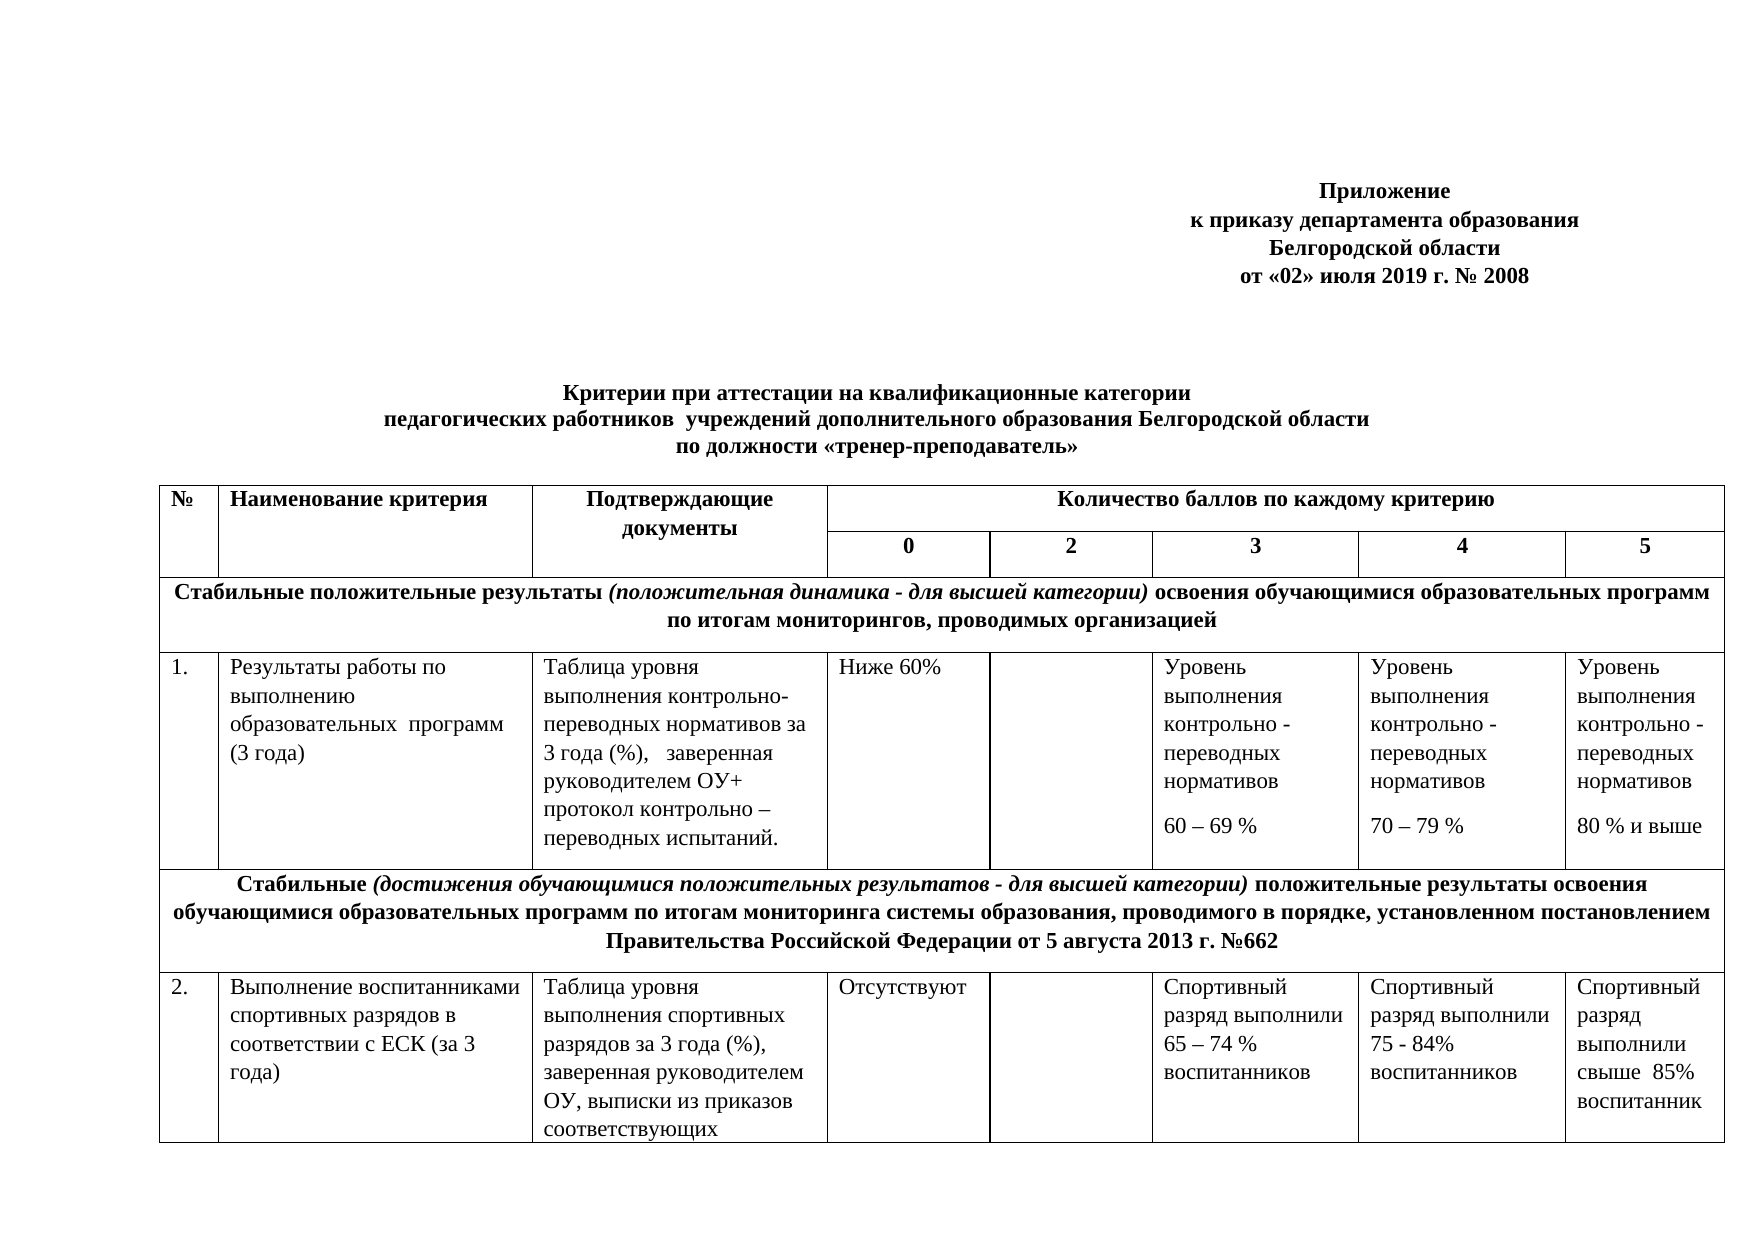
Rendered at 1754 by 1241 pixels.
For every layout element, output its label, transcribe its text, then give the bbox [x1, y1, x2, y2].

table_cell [1153, 973, 1358, 1142]
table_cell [219, 973, 532, 1142]
table_cell Уровень выполнения контрольно - переводных нормативов 80 % и выше [1566, 653, 1724, 869]
table_header № [160, 486, 218, 577]
table_header Приложение к приказу департамента образования Белгородской области от «02» июля 2019 г. № 2008 [1134, 177, 1636, 334]
table_cell Таблица уровня выполнения контрольно-переводных нормативов за 3 года (%), заверенная руководителем ОУ+ протокол контрольно – переводных испытаний. [533, 653, 827, 869]
table_cell Стабильные положительные результаты (положительная динамика - для высшей категории) освоения обучающимися образовательных программ по итогам мониторингов, проводимых организацией [160, 578, 1724, 652]
table_cell 2 [991, 532, 1152, 577]
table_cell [533, 973, 827, 1142]
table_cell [1566, 973, 1724, 1142]
table_cell Стабильные (достижения обучающимися положительных результатов - для высшей категории) положительные результаты освоения обучающимися образовательных программ по итогам мониторинга системы образования, проводимого в порядке, установленном постановлением Правительства Российской Федерации от 5 августа 2013 г. №662 [160, 870, 1724, 972]
table_header Подтверждающие документы [533, 486, 827, 577]
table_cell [1359, 973, 1565, 1142]
table_cell 0 [828, 532, 989, 577]
table_cell Результаты работы по выполнению образовательных программ (3 года) [219, 653, 532, 869]
table_cell [991, 973, 1152, 1142]
table_cell 4 [1359, 532, 1565, 577]
title Критерии при аттестации на квалификационные категории [118, 379, 1636, 405]
title по должности «тренер-преподаватель» [118, 432, 1636, 458]
table_cell Уровень выполнения контрольно - переводных нормативов 60 – 69 % [1153, 653, 1358, 869]
table_cell Отсутствуют [828, 973, 989, 1142]
table_cell [160, 653, 218, 869]
table_header Количество баллов по каждому критерию [828, 486, 1724, 531]
table_cell Уровень выполнения контрольно - переводных нормативов 70 – 79 % [1359, 653, 1565, 869]
table_cell 5 [1566, 532, 1724, 577]
table_cell Ниже 60% [828, 653, 989, 869]
table_cell [160, 973, 218, 1142]
table_cell 3 [1153, 532, 1358, 577]
title педагогических работников учреждений дополнительного образования Белгородской области [118, 405, 1636, 432]
table_header Наименование критерия [219, 486, 532, 577]
table_cell [991, 653, 1152, 869]
